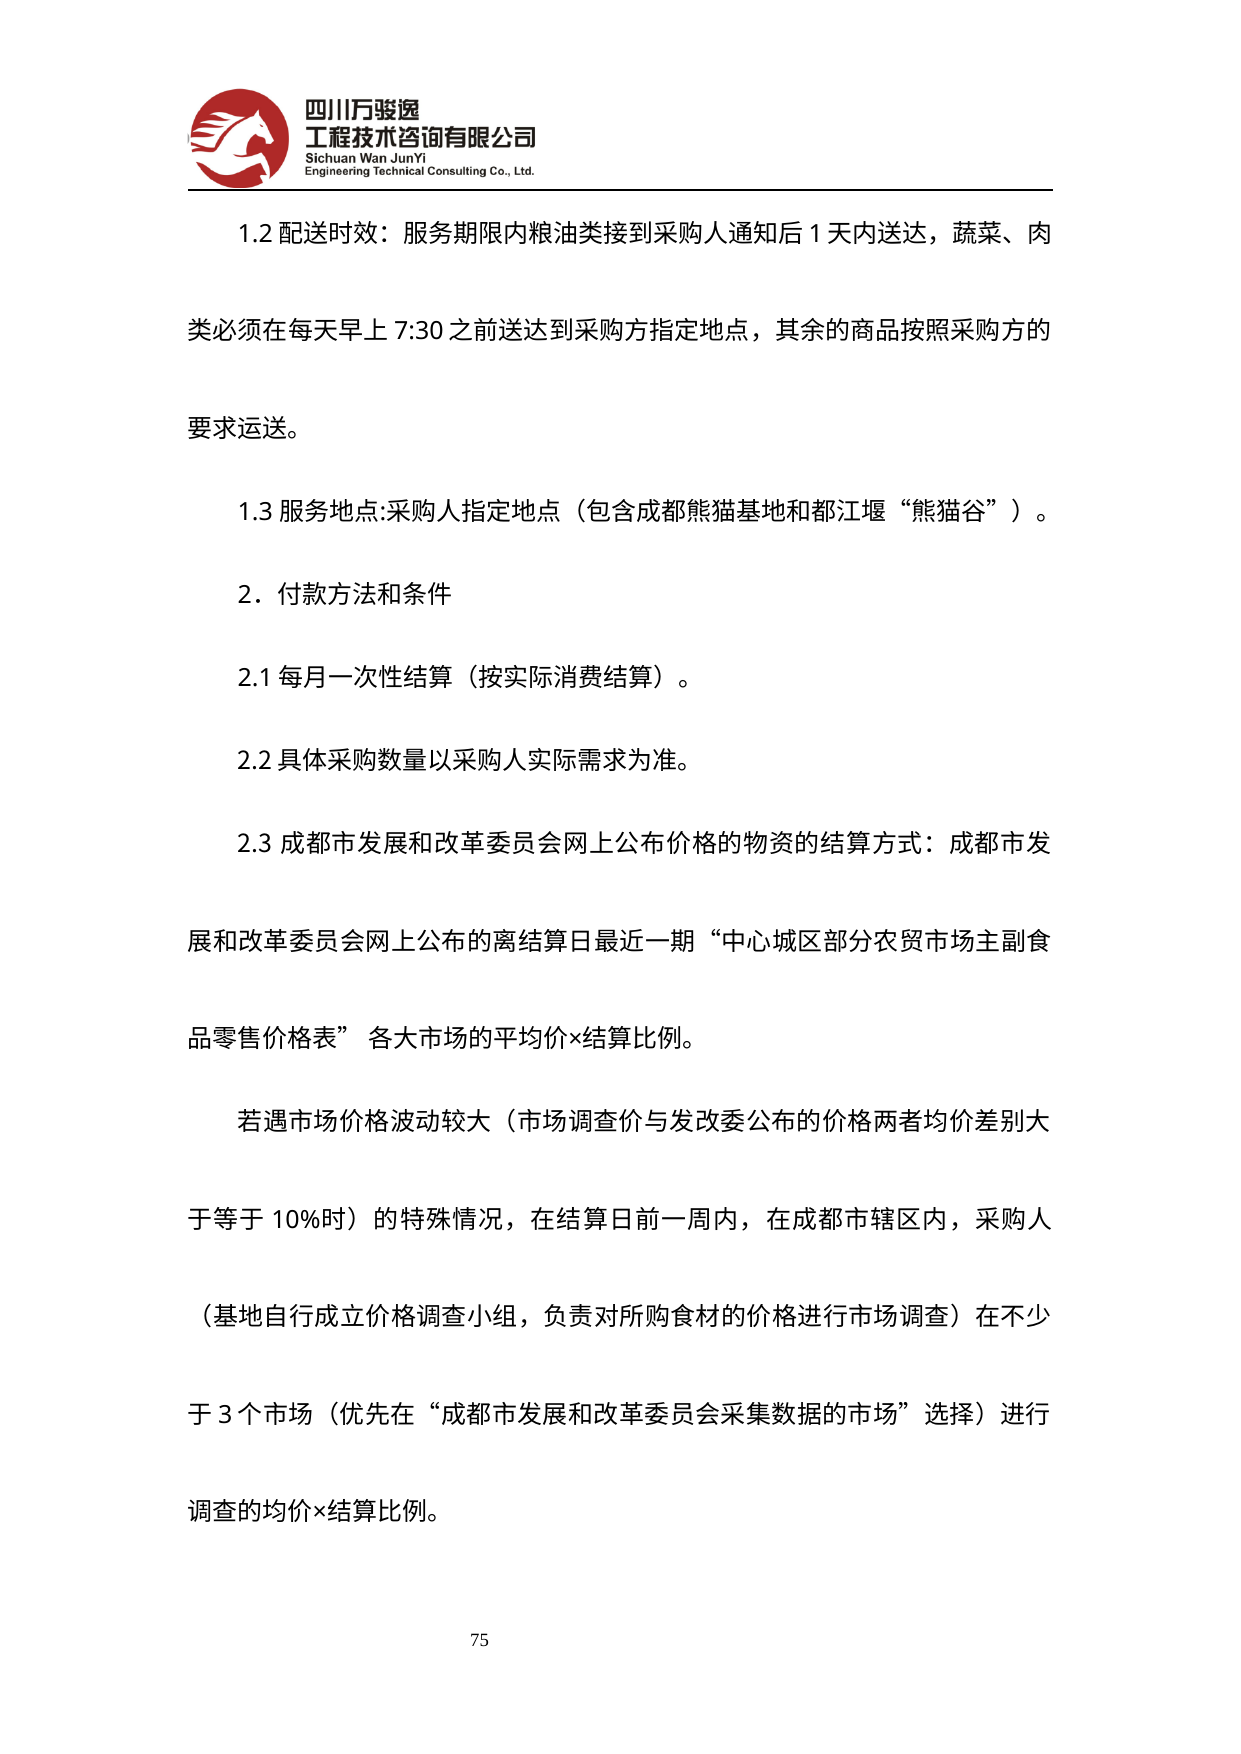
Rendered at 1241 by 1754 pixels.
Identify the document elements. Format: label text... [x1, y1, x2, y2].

text 若遇市场价格波动较大（市场调查价与发改委公布的价格两者均价差别大于等于10%时）的特殊情况，在结算日前一周内，在成都市辖区内，采购人（基地自行成立价格调查小组，负责对所购食材的价格进行市场调查）在不少于3个市场（优先在“成都市发展和改革委员会采集数据的市场”选择）进行调查的均价×结算比例。 [187, 1087, 1053, 1542]
text 2.3 成都市发展和改革委员会网上公布价格的物资的结算方式：成都市发展和改革委员会网上公布的离结算日最近一期“中心城区部分农贸市场主副食品零售价格表” 各大市场的平均价×结算比例。 [187, 809, 1053, 1069]
text 1.3 服务地点:采购人指定地点（包含成都熊猫基地和都江堰“熊猫谷”）。 [187, 477, 1053, 542]
text 2.2具体采购数量以采购人实际需求为准。 [187, 726, 1053, 791]
text 2.1每月一次性结算（按实际消费结算）。 [187, 643, 1053, 708]
text 2．付款方法和条件 [187, 560, 1053, 625]
picture [187, 88, 536, 188]
text 1.2配送时效：服务期限内粮油类接到采购人通知后1天内送达，蔬菜、肉类必须在每天早上7:30之前送达到采购方指定地点，其余的商品按照采购方的要求运送。 [187, 199, 1053, 459]
